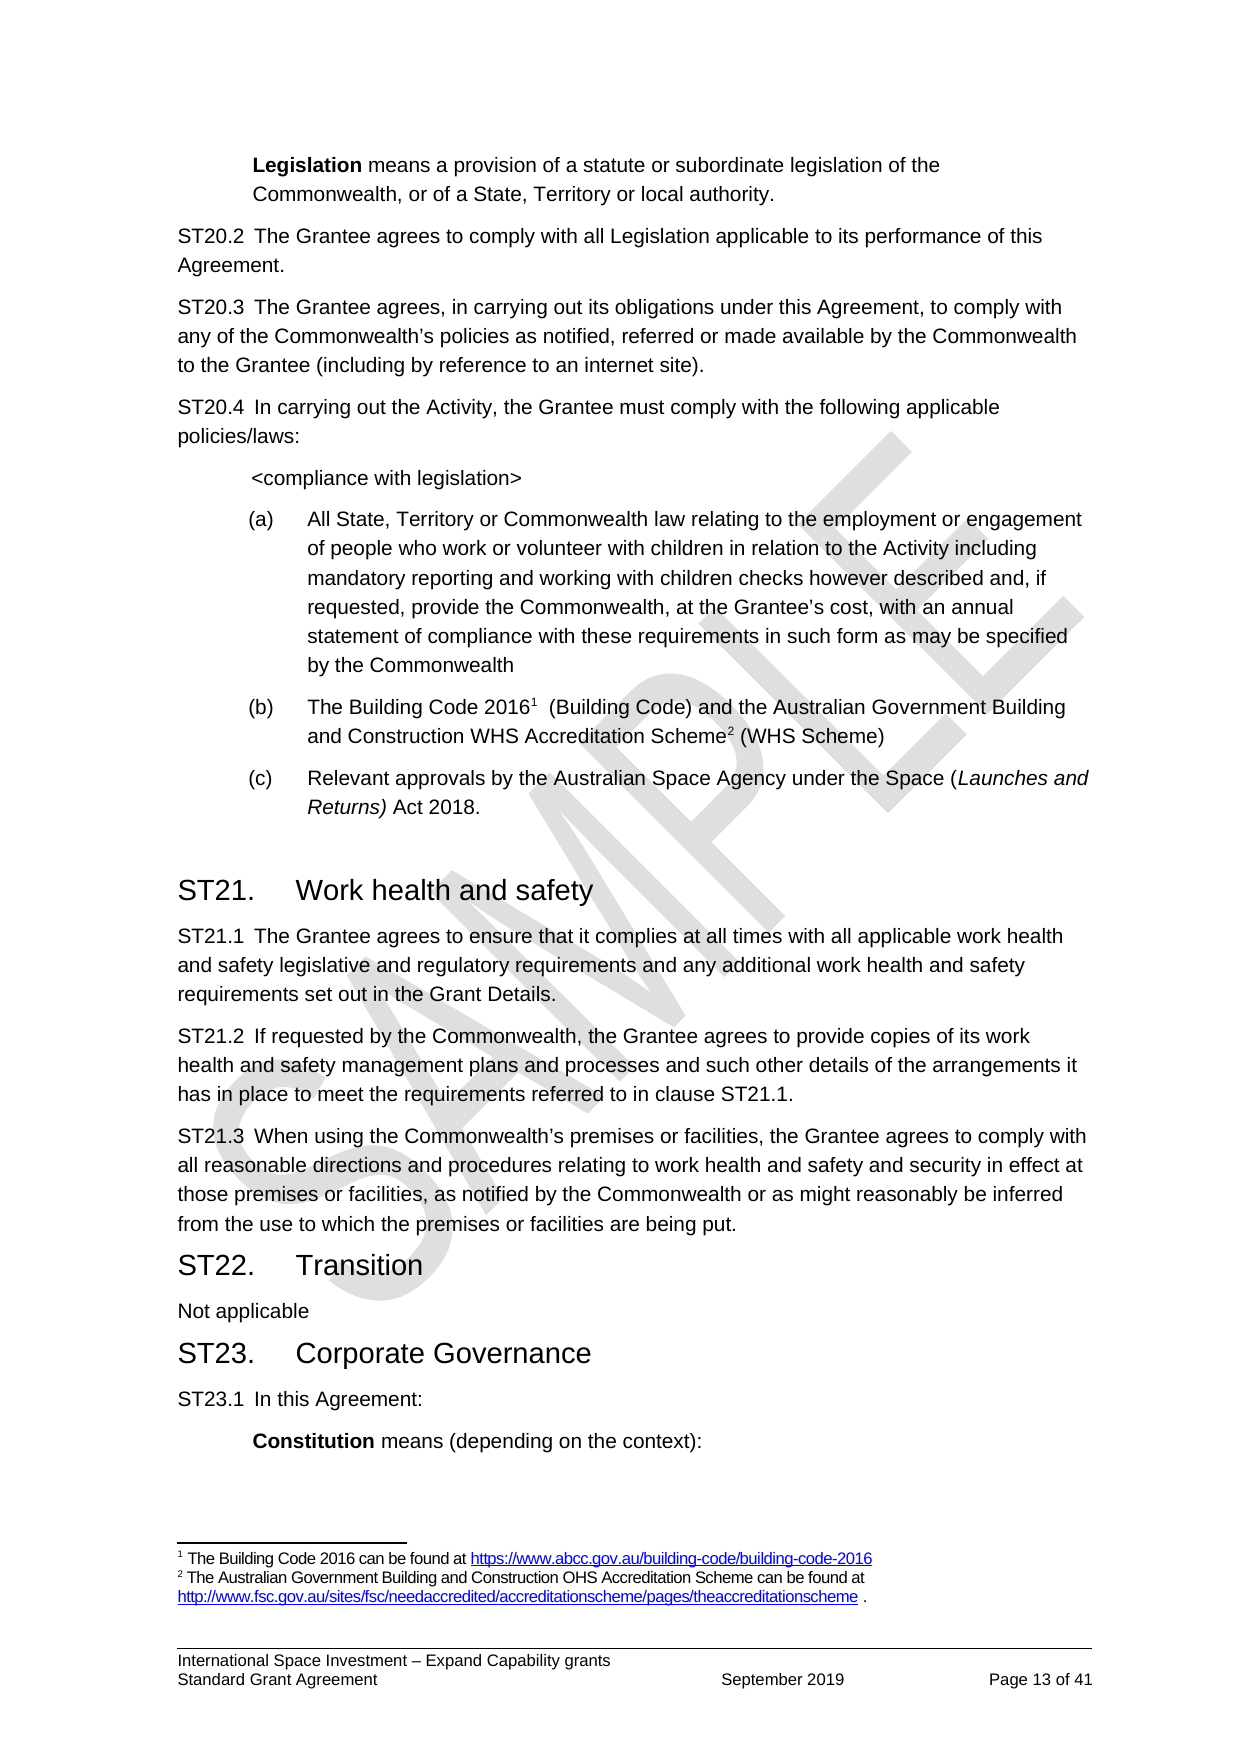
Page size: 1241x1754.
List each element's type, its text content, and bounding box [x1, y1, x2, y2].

text Legislation means a provision of a statute or subordinate legislation of the Commonwealth, or of a State, Territory or local authority. [252, 148, 1092, 206]
text (b) The Building Code 2016 (Building Code) and the Australian Government Building and Construction WHS Accreditation Scheme (WHS Scheme) [248, 689, 1092, 748]
text ST21.2 If requested by the Commonwealth, the Grantee agrees to provide copies of its work health and safety management plans and processes and such other details of the arrangements it has in place to meet the requirements referred to in clause ST21.1. [177, 1019, 1092, 1106]
text Not applicable [177, 1294, 1092, 1323]
text ST20.2 The Grantee agrees to comply with all Legislation applicable to its performance of this Agreement. [177, 218, 1092, 277]
text ST20.4 In carrying out the Activity, the Grantee must comply with the following applicable policies/laws: [177, 389, 1092, 448]
text ST21.3 When using the Commonwealth’s premises or facilities, the Grantee agrees to comply with all reasonable directions and procedures relating to work health and safety and security in effect at those premises or facilities, as notified by the Commonwealth or as might reasonably be inferred from the use to which the premises or facilities are being put. [177, 1119, 1092, 1235]
text (a) All State, Territory or Commonwealth law relating to the employment or engagement of people who work or volunteer with children in relation to the Activity including mandatory reporting and working with children checks however described and, if requested, provide the Commonwealth, at the Grantee’s cost, with an annual statement of compliance with these requirements in such form as may be specified by the Commonwealth [248, 502, 1092, 677]
text <compliance with legislation> [251, 460, 1092, 489]
text ST20.3 The Grantee agrees, in carrying out its obligations under this Agreement, to comply with any of the Commonwealth’s policies as notified, referred or made available by the Commonwealth to the Grantee (including by reference to an internet site). [177, 289, 1092, 377]
text ST21.1 The Grantee agrees to ensure that it complies at all times with all applicable work health and safety legislative and regulatory requirements and any additional work health and safety requirements set out in the Grant Details. [177, 919, 1092, 1006]
text (c) Relevant approvals by the Australian Space Agency under the Space (Launches and Returns) Act 2018. [248, 760, 1092, 818]
text ST23.1 In this Agreement: [177, 1382, 1092, 1411]
subtitle Transition [177, 1248, 1092, 1281]
subtitle Corporate Governance [177, 1336, 1092, 1369]
subtitle Work health and safety [177, 873, 1092, 906]
text Constitution means (depending on the context): [252, 1423, 1092, 1452]
